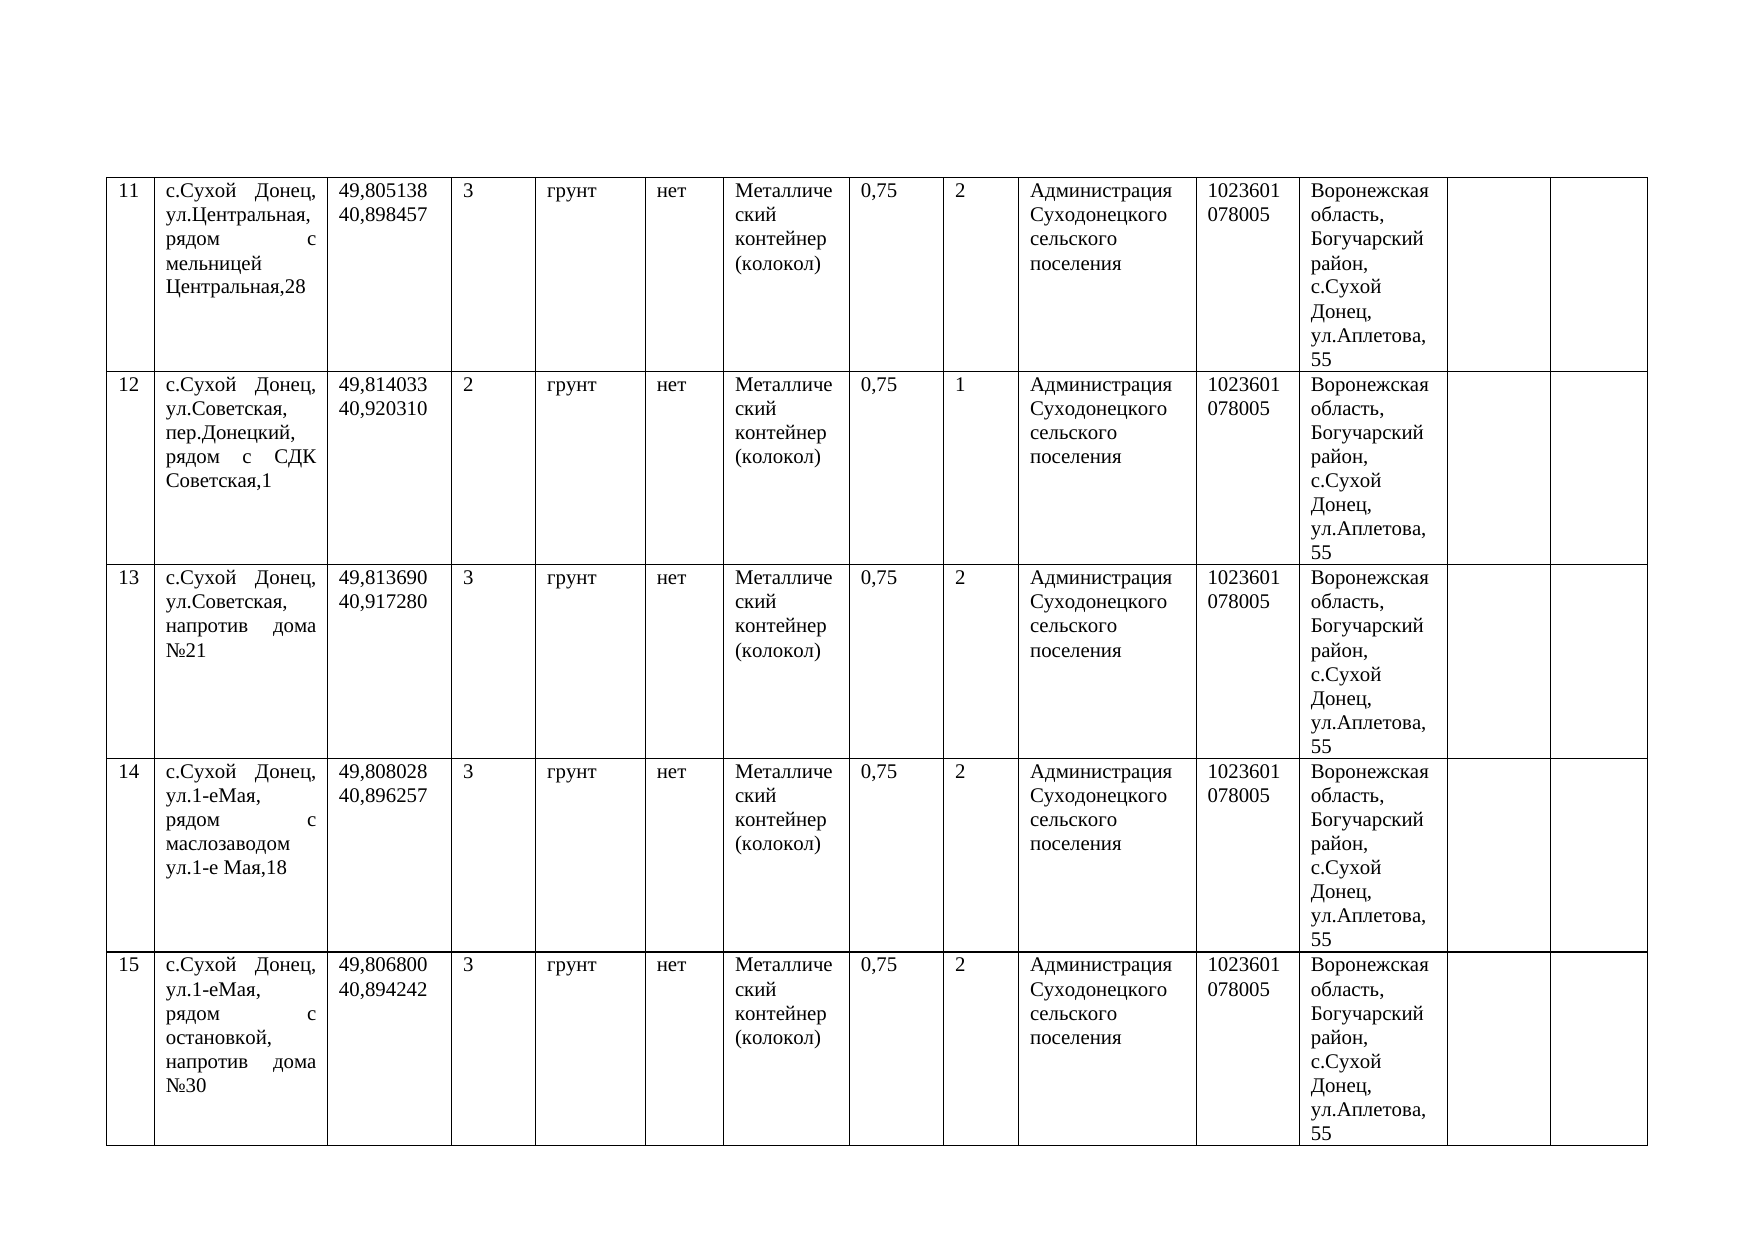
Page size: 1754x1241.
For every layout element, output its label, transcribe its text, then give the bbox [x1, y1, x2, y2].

table_cell нет [646, 953, 723, 1145]
table_cell 13 [107, 565, 154, 758]
table_cell Металлический контейнер (колокол) [724, 953, 849, 1145]
table_cell с.Сухой Донец, ул.Советская, пер.Донецкий, рядом с СДК Советская,1 [155, 372, 327, 564]
table_cell Администрация Суходонецкого сельского поселения [1019, 372, 1196, 564]
table_cell [1448, 372, 1550, 564]
table_cell с.Сухой Донец, ул.Советская, напротив дома №21 [155, 565, 327, 758]
table_cell 2 [944, 759, 1018, 951]
table_cell [1551, 178, 1647, 371]
table_cell 0,75 [850, 565, 943, 758]
table_cell [1448, 178, 1550, 371]
table_cell 1023601078005 [1197, 372, 1299, 564]
table_cell 14 [107, 759, 154, 951]
table_cell 49,806800 40,894242 [328, 953, 451, 1145]
table_cell с.Сухой Донец, ул.1-еМая, рядом с маслозаводом ул.1-е Мая,18 [155, 759, 327, 951]
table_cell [1019, 953, 1196, 1145]
table_cell 0,75 [850, 178, 943, 371]
table_cell 3 [452, 759, 535, 951]
table_cell 15 [107, 953, 154, 1145]
table_cell 1 [944, 372, 1018, 564]
table_cell Администрация Суходонецкого сельского поселения [1019, 759, 1196, 951]
table_cell Воронежская область, Богучарский район, с.Сухой Донец, ул.Аплетова,55 [1300, 759, 1447, 951]
table_cell грунт [536, 759, 645, 951]
table_cell Металлический контейнер (колокол) [724, 372, 849, 564]
table_cell 49,813690 40,917280 [328, 565, 451, 758]
table_cell 3 [452, 953, 535, 1145]
table_cell Металлический контейнер (колокол) [724, 565, 849, 758]
table_cell с.Сухой Донец, ул.1-еМая, рядом с остановкой, напротив дома №30 [155, 953, 327, 1145]
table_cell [1300, 953, 1447, 1145]
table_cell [1019, 178, 1196, 371]
table_cell [1551, 372, 1647, 564]
table_cell 49,805138 40,898457 [328, 178, 451, 371]
table_cell [1551, 759, 1647, 951]
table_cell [1300, 178, 1447, 371]
table_cell 3 [452, 178, 535, 371]
table_cell 2 [452, 372, 535, 564]
table_cell 1023601078005 [1197, 565, 1299, 758]
table_cell 1023601078005 [1197, 953, 1299, 1145]
table_cell [1448, 759, 1550, 951]
table_cell нет [646, 565, 723, 758]
table_cell Воронежская область, Богучарский район, с.Сухой Донец, ул.Аплетова,55 [1300, 372, 1447, 564]
table_cell [1551, 953, 1647, 1145]
table_cell 3 [452, 565, 535, 758]
table_cell [1448, 953, 1550, 1145]
table_cell 2 [944, 565, 1018, 758]
table_cell Воронежская область, Богучарский район, с.Сухой Донец, ул.Аплетова,55 [1300, 565, 1447, 758]
table_cell [1448, 565, 1550, 758]
table_cell Администрация Суходонецкого сельского поселения [1019, 565, 1196, 758]
table_cell 49,814033 40,920310 [328, 372, 451, 564]
table_cell 49,808028 40,896257 [328, 759, 451, 951]
table_cell 1023601078005 [1197, 759, 1299, 951]
table_cell грунт [536, 178, 645, 371]
table_cell нет [646, 372, 723, 564]
table_cell 2 [944, 953, 1018, 1145]
table_cell [1551, 565, 1647, 758]
table_cell грунт [536, 565, 645, 758]
table_cell грунт [536, 953, 645, 1145]
table_cell 12 [107, 372, 154, 564]
table_cell 11 [107, 178, 154, 371]
table_cell 0,75 [850, 759, 943, 951]
table_cell 1023601078005 [1197, 178, 1299, 371]
table_cell Металлический контейнер (колокол) [724, 759, 849, 951]
table_cell 2 [944, 178, 1018, 371]
table_cell нет [646, 178, 723, 371]
table_cell грунт [536, 372, 645, 564]
table_cell 0,75 [850, 372, 943, 564]
table_cell с.Сухой Донец, ул.Центральная, рядом с мельницей Центральная,28 [155, 178, 327, 371]
table_cell нет [646, 759, 723, 951]
table_cell 0,75 [850, 953, 943, 1145]
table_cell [724, 178, 849, 371]
